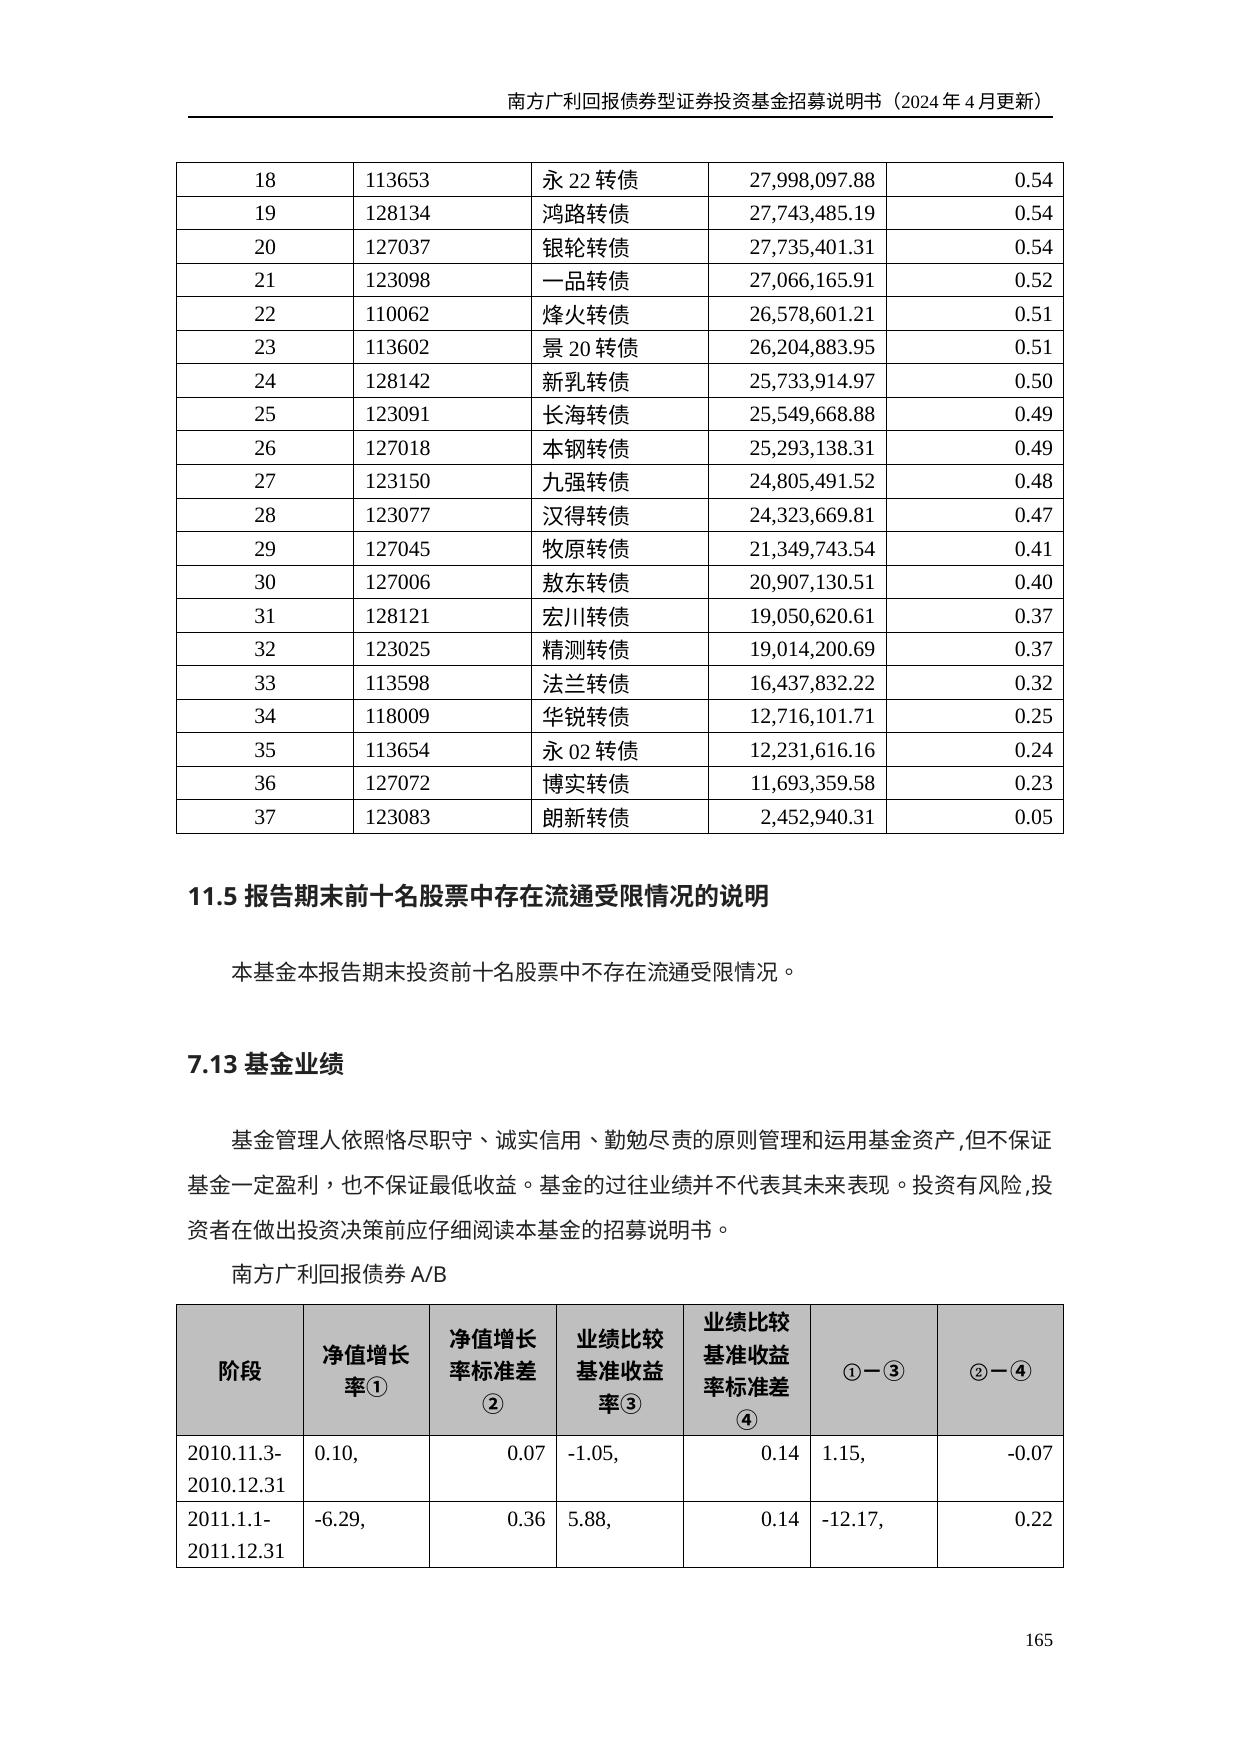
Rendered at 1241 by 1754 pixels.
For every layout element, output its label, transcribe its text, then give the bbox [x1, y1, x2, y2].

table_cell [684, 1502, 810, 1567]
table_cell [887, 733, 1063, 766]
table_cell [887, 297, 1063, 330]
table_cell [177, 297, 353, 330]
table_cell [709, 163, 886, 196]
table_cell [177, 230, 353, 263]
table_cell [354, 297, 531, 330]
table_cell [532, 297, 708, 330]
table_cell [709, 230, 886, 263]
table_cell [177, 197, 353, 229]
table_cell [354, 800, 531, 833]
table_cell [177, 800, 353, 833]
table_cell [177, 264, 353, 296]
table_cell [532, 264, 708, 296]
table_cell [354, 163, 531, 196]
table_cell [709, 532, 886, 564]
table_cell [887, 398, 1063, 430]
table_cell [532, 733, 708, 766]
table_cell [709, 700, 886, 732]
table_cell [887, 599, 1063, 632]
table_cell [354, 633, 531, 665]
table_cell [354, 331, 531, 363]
text 基金管理人依照恪尽职守、诚实信用、勤勉尽责的原则管理和运用基金资产,但不保证基金一定盈利，也不保证最低收益。基金的过往业绩并不代表其未来表现。投资有风险,投资者在做出投资决策前应仔细阅读本基金的招募说明书。 [187, 1125, 1053, 1244]
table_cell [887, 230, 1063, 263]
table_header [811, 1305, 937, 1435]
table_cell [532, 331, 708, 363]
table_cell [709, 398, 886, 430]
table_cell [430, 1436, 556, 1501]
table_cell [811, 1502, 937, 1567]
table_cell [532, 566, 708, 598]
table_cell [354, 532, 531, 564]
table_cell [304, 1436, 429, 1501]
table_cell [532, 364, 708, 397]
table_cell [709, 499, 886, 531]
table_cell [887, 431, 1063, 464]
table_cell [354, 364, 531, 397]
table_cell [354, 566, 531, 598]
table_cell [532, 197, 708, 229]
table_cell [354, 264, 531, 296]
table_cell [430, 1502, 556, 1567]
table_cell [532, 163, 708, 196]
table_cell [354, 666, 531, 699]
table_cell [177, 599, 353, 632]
text 本基金本报告期末投资前十名股票中不存在流通受限情况。 [187, 957, 1053, 987]
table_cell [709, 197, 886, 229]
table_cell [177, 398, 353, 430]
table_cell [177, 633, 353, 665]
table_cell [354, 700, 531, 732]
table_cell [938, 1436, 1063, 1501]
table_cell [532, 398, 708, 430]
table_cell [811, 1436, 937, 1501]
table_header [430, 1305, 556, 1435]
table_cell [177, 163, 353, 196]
text 南方广利回报债券A/B [187, 1259, 1053, 1289]
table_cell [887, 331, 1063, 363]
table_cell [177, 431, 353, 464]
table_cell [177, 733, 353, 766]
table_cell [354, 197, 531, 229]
text 7.13 基金业绩 [187, 1031, 1053, 1096]
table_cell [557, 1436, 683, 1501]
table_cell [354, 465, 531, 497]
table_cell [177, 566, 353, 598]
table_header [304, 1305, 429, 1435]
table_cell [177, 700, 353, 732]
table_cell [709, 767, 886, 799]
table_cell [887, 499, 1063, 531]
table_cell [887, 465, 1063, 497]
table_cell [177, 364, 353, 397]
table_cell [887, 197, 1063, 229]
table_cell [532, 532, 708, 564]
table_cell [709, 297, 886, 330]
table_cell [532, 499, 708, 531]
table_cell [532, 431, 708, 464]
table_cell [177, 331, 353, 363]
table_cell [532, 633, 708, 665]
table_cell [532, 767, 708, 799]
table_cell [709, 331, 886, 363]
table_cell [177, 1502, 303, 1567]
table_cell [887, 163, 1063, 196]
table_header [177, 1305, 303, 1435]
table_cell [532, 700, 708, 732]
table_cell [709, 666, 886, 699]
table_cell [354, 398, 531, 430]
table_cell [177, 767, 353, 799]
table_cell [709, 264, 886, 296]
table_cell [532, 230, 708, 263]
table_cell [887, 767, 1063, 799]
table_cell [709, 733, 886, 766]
text 11.5 报告期末前十名股票中存在流通受限情况的说明 [187, 863, 1053, 928]
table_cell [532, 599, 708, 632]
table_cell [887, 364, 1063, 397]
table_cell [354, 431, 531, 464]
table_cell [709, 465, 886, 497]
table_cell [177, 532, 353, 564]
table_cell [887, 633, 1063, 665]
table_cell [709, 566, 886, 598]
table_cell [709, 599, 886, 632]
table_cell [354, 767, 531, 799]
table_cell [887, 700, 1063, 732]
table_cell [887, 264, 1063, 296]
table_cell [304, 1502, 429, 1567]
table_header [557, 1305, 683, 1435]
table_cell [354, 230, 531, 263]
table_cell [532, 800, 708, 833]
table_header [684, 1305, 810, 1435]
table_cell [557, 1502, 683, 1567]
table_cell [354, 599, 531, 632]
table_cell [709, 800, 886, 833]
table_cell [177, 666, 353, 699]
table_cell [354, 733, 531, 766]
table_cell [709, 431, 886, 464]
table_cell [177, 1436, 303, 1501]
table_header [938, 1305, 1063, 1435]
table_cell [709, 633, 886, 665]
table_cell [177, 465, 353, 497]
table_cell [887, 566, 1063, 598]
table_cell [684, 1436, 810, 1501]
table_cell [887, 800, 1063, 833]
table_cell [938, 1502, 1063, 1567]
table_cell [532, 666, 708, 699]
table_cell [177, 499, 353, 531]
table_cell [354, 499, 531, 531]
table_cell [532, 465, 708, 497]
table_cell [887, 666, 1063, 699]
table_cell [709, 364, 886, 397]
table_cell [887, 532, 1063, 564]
